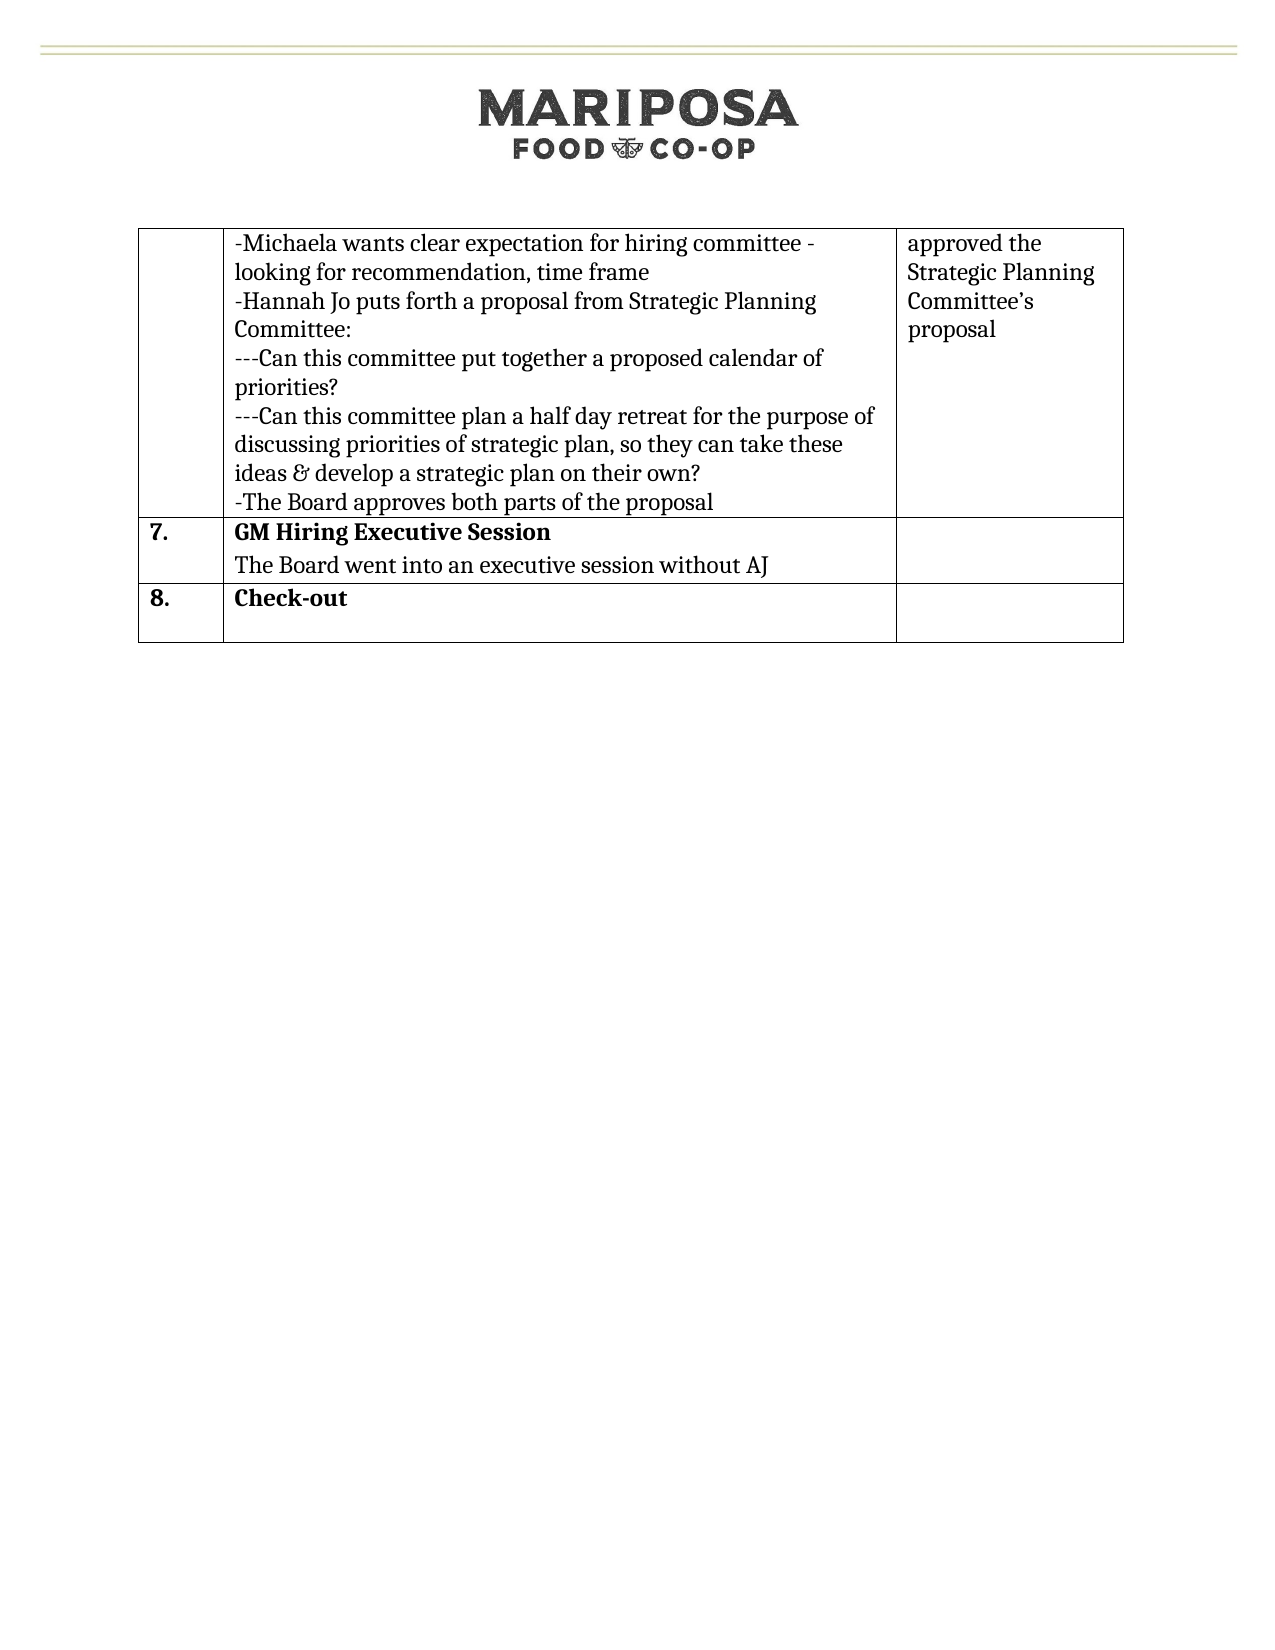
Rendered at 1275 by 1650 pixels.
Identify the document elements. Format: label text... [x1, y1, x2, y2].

picture [7, 11, 1270, 229]
table_cell [897, 518, 1123, 583]
table_cell GM Hiring Executive Session The Board went into an executive session without AJ [224, 518, 896, 583]
table_cell 6. [139, 229, 223, 517]
table_cell Check-out [224, 584, 896, 642]
table_cell 8. [139, 584, 223, 642]
table_cell The Board approved the Strategic Planning Committee’s proposal [897, 229, 1123, 517]
table_cell 7. [139, 518, 223, 583]
table_cell [897, 584, 1123, 642]
